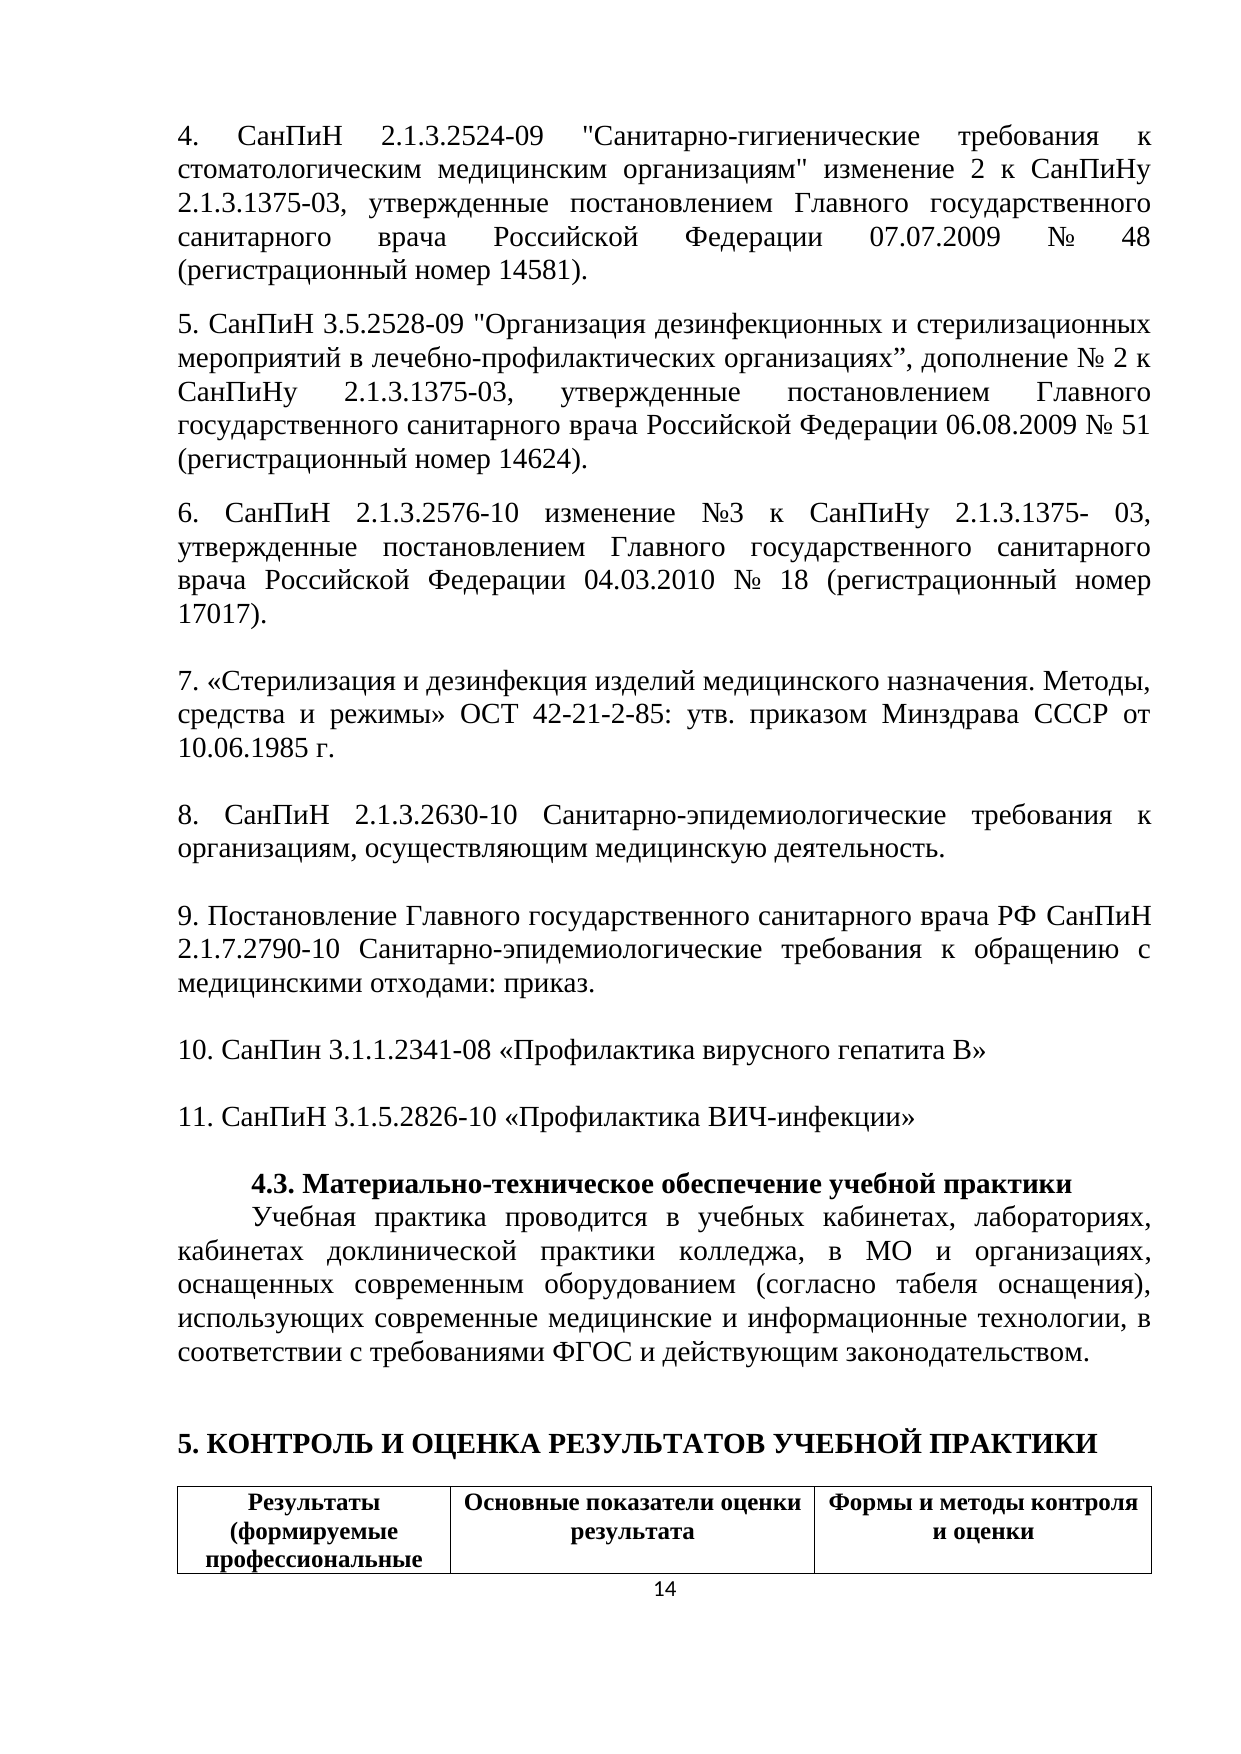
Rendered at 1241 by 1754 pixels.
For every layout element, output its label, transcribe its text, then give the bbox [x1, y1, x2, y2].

text 7. «Стерилизация и дезинфекция изделий медицинского назначения. Методы, средства и режимы» ОСТ 42-21-2-85: утв. приказом Минздрава СССР от 10.06.1985 г. [177, 663, 1152, 763]
text 10. СанПин 3.1.1.2341-08 «Профилактика вирусного гепатита В» [177, 1032, 1152, 1065]
text 5. СанПиН 3.5.2528-09 "Организация дезинфекционных и стерилизационных мероприятий в лечебно-профилактических организациях”, дополнение № 2 к СанПиНу 2.1.3.1375-03, утвержденные постановлением Главного государственного санитарного врача Российской Федерации 06.08.2009 № 51 (регистрационный номер 14624). [177, 307, 1152, 474]
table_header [815, 1487, 1151, 1573]
text Учебная практика проводится в учебных кабинетах, лабораториях, кабинетах доклинической практики колледжа, в МО и организациях, оснащенных современным оборудованием (согласно табеля оснащения), использующих современные медицинские и информационные технологии, в соответствии с требованиями ФГОС и действующим законодательством. [177, 1199, 1152, 1367]
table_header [178, 1487, 450, 1573]
text 9. Постановление Главного государственного санитарного врача РФ СанПиН 2.1.7.2790-10 Санитарно-эпидемиологические требования к обращению с медицинскими отходами: приказ. [177, 898, 1152, 998]
text 6. СанПиН 2.1.3.2576-10 изменение №3 к СанПиНу 2.1.3.1375- 03, утвержденные постановлением Главного государственного санитарного врача Российской Федерации 04.03.2010 № 18 (регистрационный номер 17017). [177, 495, 1152, 629]
text 5. КОНТРОЛЬ И ОЦЕНКА РЕЗУЛЬТАТОВ УЧЕБНОЙ ПРАКТИКИ [177, 1427, 1152, 1460]
text 8. СанПиН 2.1.3.2630-10 Санитарно-эпидемиологические требования к организациям, осуществляющим медицинскую деятельность. [177, 797, 1152, 864]
text 11. СанПиН 3.1.5.2826-10 «Профилактика ВИЧ-инфекции» [177, 1099, 1152, 1132]
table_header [451, 1487, 814, 1573]
text 4.3. Материально-техническое обеспечение учебной практики [177, 1166, 1152, 1199]
text 4. СанПиН 2.1.3.2524-09 "Санитарно-гигиенические требования к стоматологическим медицинским организациям" изменение 2 к СанПиНу 2.1.3.1375-03, утвержденные постановлением Главного государственного санитарного врача Российской Федерации 07.07.2009 № 48 (регистрационный номер 14581). [177, 118, 1152, 286]
